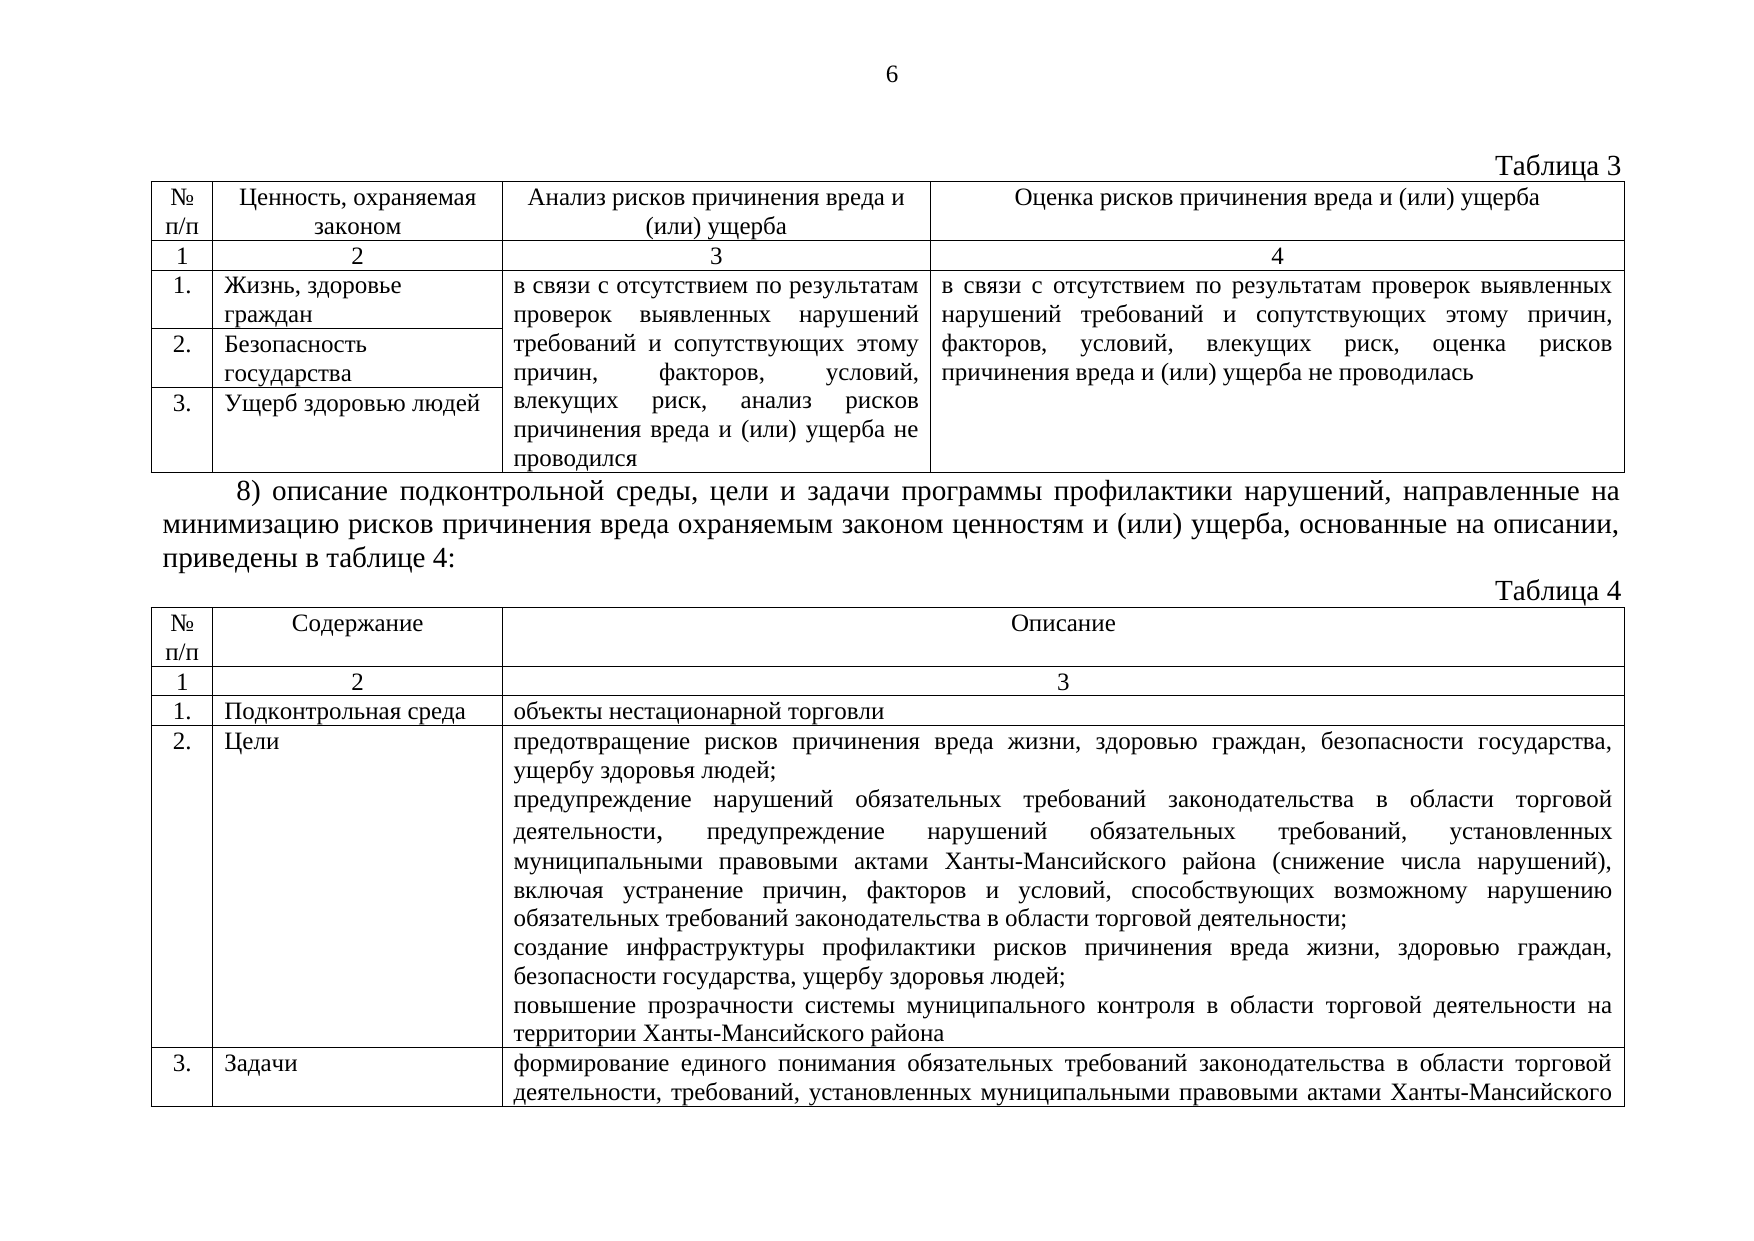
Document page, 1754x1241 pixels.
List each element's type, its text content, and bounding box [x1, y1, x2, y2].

table_cell Цели [213, 726, 502, 1047]
table_header Оценка рисков причинения вреда и (или) ущерба [931, 182, 1624, 240]
table_cell 2 [213, 667, 502, 695]
table_header Содержание [213, 608, 502, 666]
table_cell Подконтрольная среда [213, 696, 502, 725]
table_cell в связи с отсутствием по результатам проверок выявленных нарушений требований и сопутствующих этому причин, факторов, условий, влекущих риск, оценка рисков причинения вреда и (или) ущерба не проводилась [931, 271, 1624, 472]
text Таблица 3 [162, 148, 1621, 181]
text 8) описание подконтрольной среды, цели и задачи программы профилактики нарушений, направленные на минимизацию рисков причинения вреда охраняемым законом ценностям и (или) ущерба, основанные на описании, приведены в таблице 4: [162, 473, 1621, 573]
table_cell объекты нестационарной торговли [503, 696, 1624, 725]
table_cell 3. [152, 388, 212, 472]
table_cell 1 [152, 241, 212, 269]
table_cell в связи с отсутствием по результатам проверок выявленных нарушений требований и сопутствующих этому причин, факторов, условий, влекущих риск, анализ рисков причинения вреда и (или) ущерба не проводился [503, 271, 930, 472]
table_cell 1. [152, 271, 212, 328]
table_cell Жизнь, здоровье граждан [213, 271, 502, 328]
table_header Анализ рисков причинения вреда и (или) ущерба [503, 182, 930, 240]
table_cell 3 [503, 667, 1624, 695]
table_cell 1 [152, 667, 212, 695]
table_cell 2. [152, 329, 212, 387]
table_cell Безопасность государства [213, 329, 502, 387]
table_cell 3. [152, 1048, 212, 1106]
text Таблица 4 [162, 573, 1621, 607]
table_cell 1. [152, 696, 212, 725]
table_header № п/п [152, 608, 212, 666]
table_cell Ущерб здоровью людей [213, 388, 502, 472]
table_cell 4 [931, 241, 1624, 269]
table_header № п/п [152, 182, 212, 240]
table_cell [503, 1048, 1624, 1106]
table_header Описание [503, 608, 1624, 666]
table_cell 2. [152, 726, 212, 1047]
table_cell 3 [503, 241, 930, 269]
table_cell предотвращение рисков причинения вреда жизни, здоровью граждан, безопасности государства, ущербу здоровья людей; предупреждение нарушений обязательных требований законодательства в области торговой деятельности, предупреждение нарушений обязательных требований, установленных муниципальными правовыми актами Ханты-Мансийского района (снижение числа нарушений), включая устранение причин, факторов и условий, способствующих возможному нарушению обязательных требований законодательства в области торговой деятельности; создание инфраструктуры профилактики рисков причинения вреда жизни, здоровью граждан, безопасности государства, ущербу здоровья людей; повышение прозрачности системы муниципального контроля в области торговой деятельности на территории Ханты-Мансийского района [503, 726, 1624, 1047]
table_cell Задачи [213, 1048, 502, 1106]
table_header Ценность, охраняемая законом [213, 182, 502, 240]
table_cell 2 [213, 241, 502, 269]
